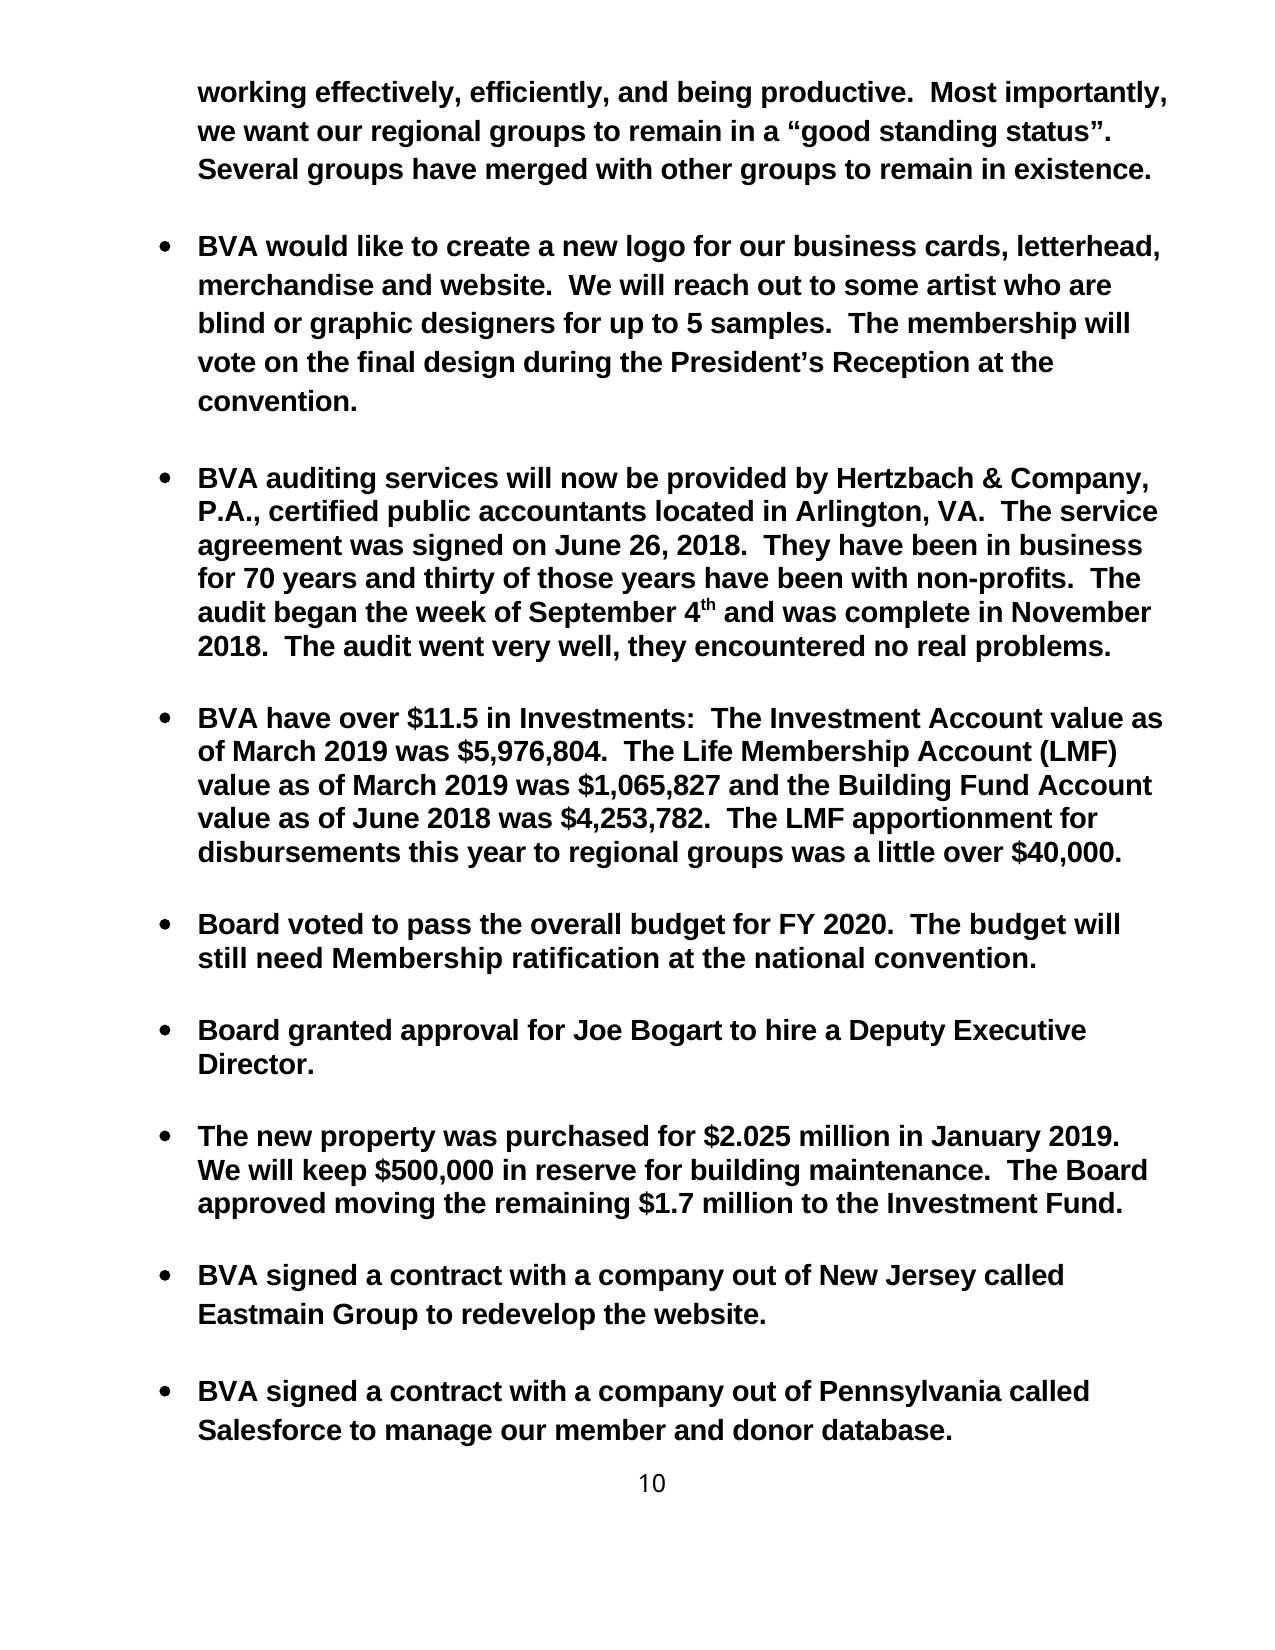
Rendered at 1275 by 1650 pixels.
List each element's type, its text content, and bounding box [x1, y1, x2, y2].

list Board granted approval for Joe Bogart to hire a Deputy Executive Director. [160, 1013, 1171, 1080]
list BVA would like to create a new logo for our business cards, letterhead, merchandise and website. We will reach out to some artist who are blind or graphic designers for up to 5 samples. The membership will vote on the final design during the President’s Reception at the convention. [160, 229, 1171, 417]
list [160, 75, 1171, 186]
list BVA have over $11.5 in Investments: The Investment Account value as of March 2019 was $5,976,804. The Life Membership Account (LMF) value as of March 2019 was $1,065,827 and the Building Fund Account value as of June 2018 was $4,253,782. The LMF apportionment for disbursements this year to regional groups was a little over $40,000. [160, 701, 1171, 868]
list The new property was purchased for $2.025 million in January 2019. We will keep $500,000 in reserve for building maintenance. The Board approved moving the remaining $1.7 million to the Investment Fund. [160, 1119, 1171, 1219]
list Board voted to pass the overall budget for FY 2020. The budget will still need Membership ratification at the national convention. [160, 907, 1171, 974]
list BVA signed a contract with a company out of New Jersey called Eastmain Group to redevelop the website. [160, 1258, 1171, 1330]
list BVA signed a contract with a company out of Pennsylvania called Salesforce to manage our member and donor database. [160, 1374, 1171, 1446]
list BVA auditing services will now be provided by Hertzbach & Company, P.A., certified public accountants located in Arlington, VA. The service agreement was signed on June 26, 2018. They have been in business for 70 years and thirty of those years have been with non-profits. The audit began the week of September 4th and was complete in November 2018. The audit went very well, they encountered no real problems. [160, 461, 1171, 662]
